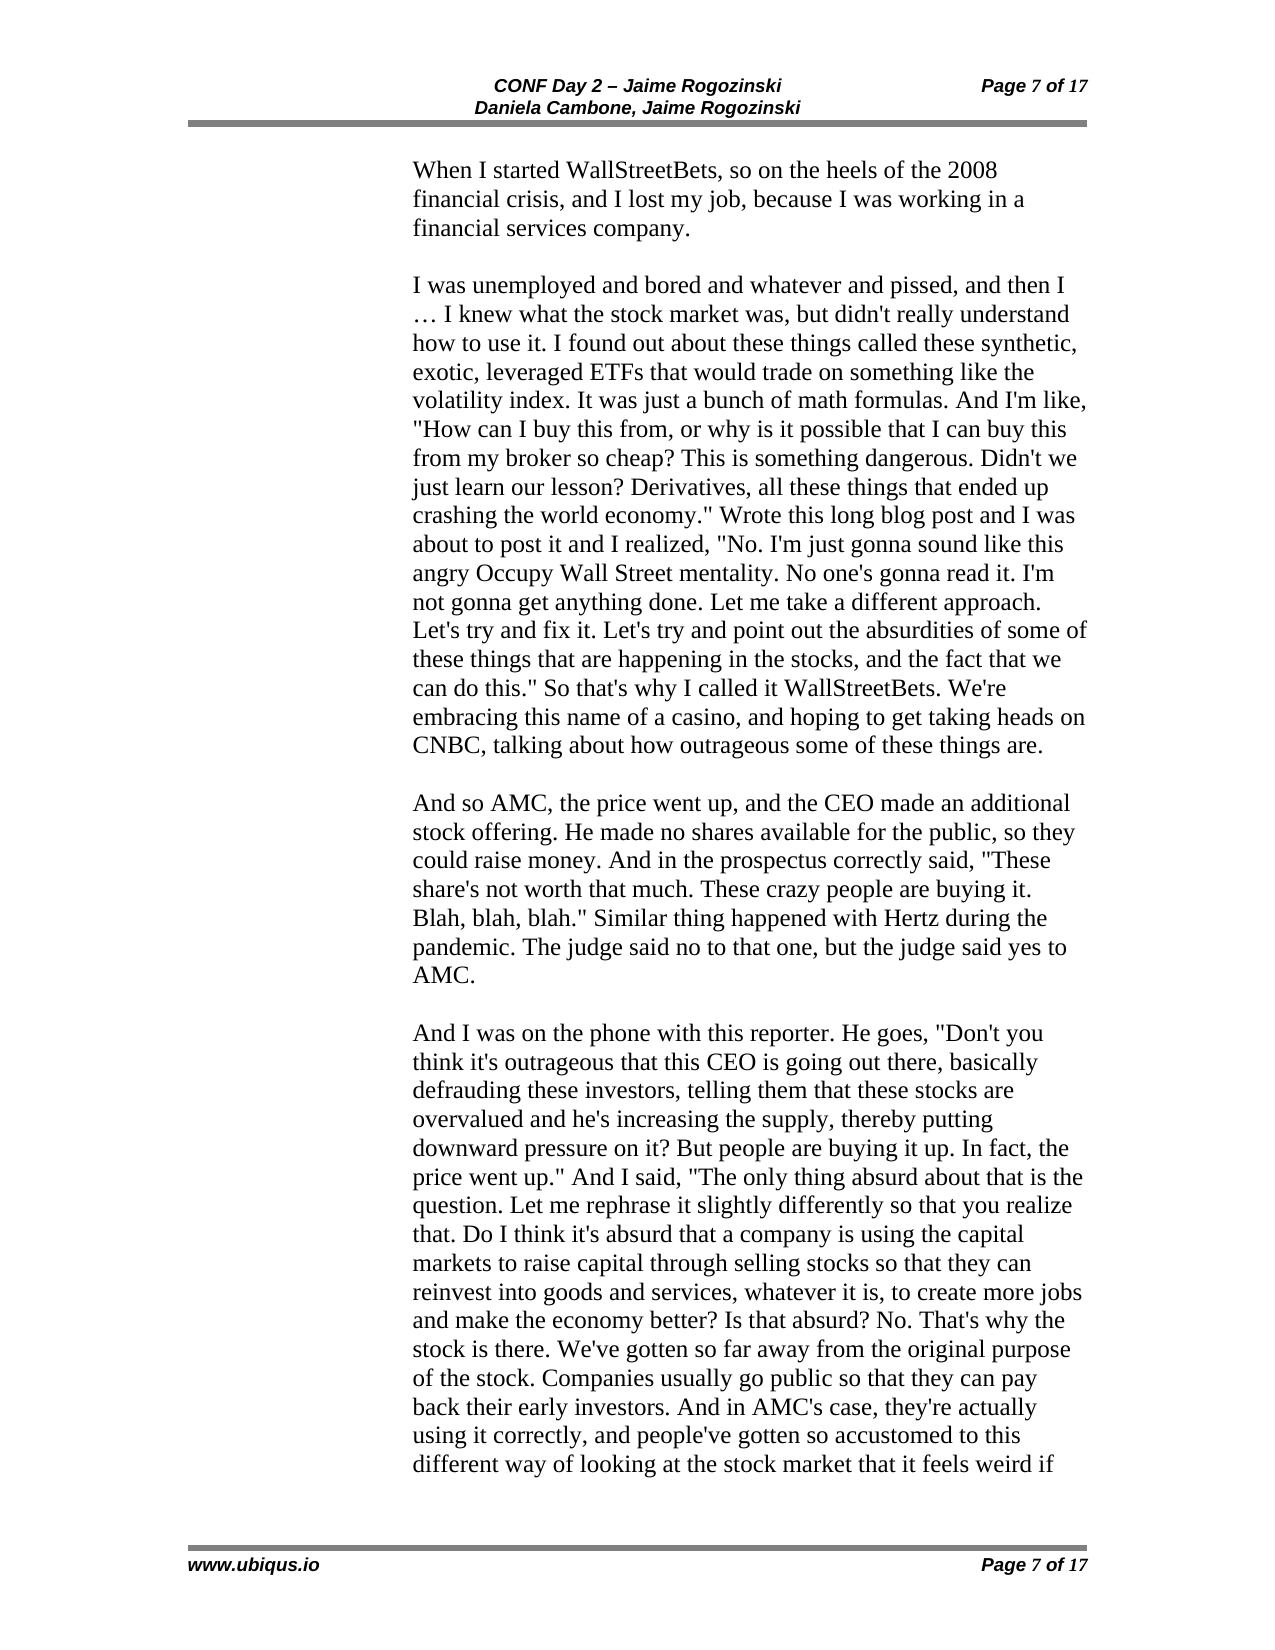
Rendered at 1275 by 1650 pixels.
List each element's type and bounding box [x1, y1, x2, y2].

text [187, 155, 1087, 1478]
